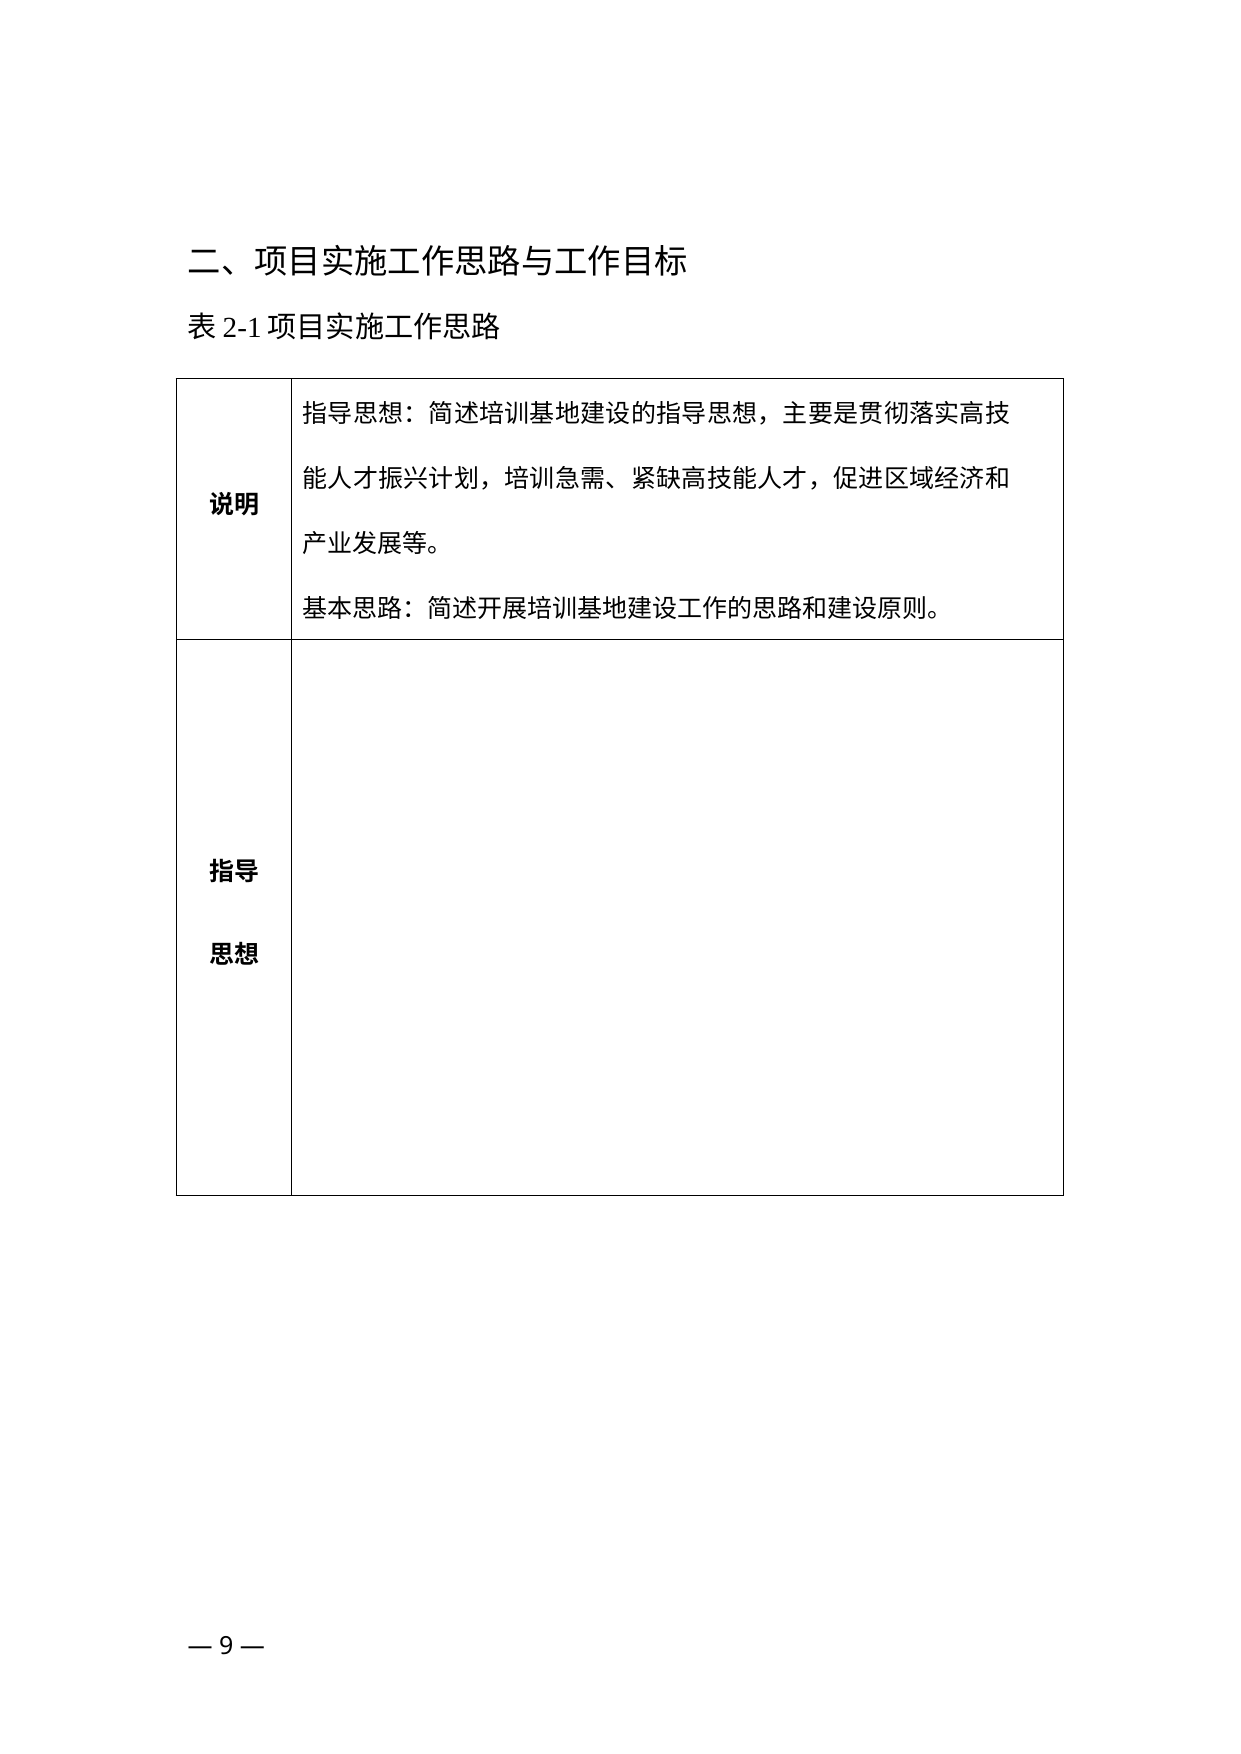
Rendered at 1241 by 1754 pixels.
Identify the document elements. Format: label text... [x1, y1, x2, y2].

table_header 说明 [177, 379, 291, 639]
text 表2-1项目实施工作思路 [187, 292, 1012, 357]
table_cell 指导 思想 [177, 640, 291, 1195]
table_header 指导思想：简述培训基地建设的指导思想，主要是贯彻落实高技能人才振兴计划，培训急需、紧缺高技能人才，促进区域经济和产业发展等。 基本思路：简述开展培训基地建设工作的思路和建设原则。 [292, 379, 1063, 639]
text 二、项目实施工作思路与工作目标 [187, 227, 1053, 292]
table_cell [292, 640, 1063, 1195]
